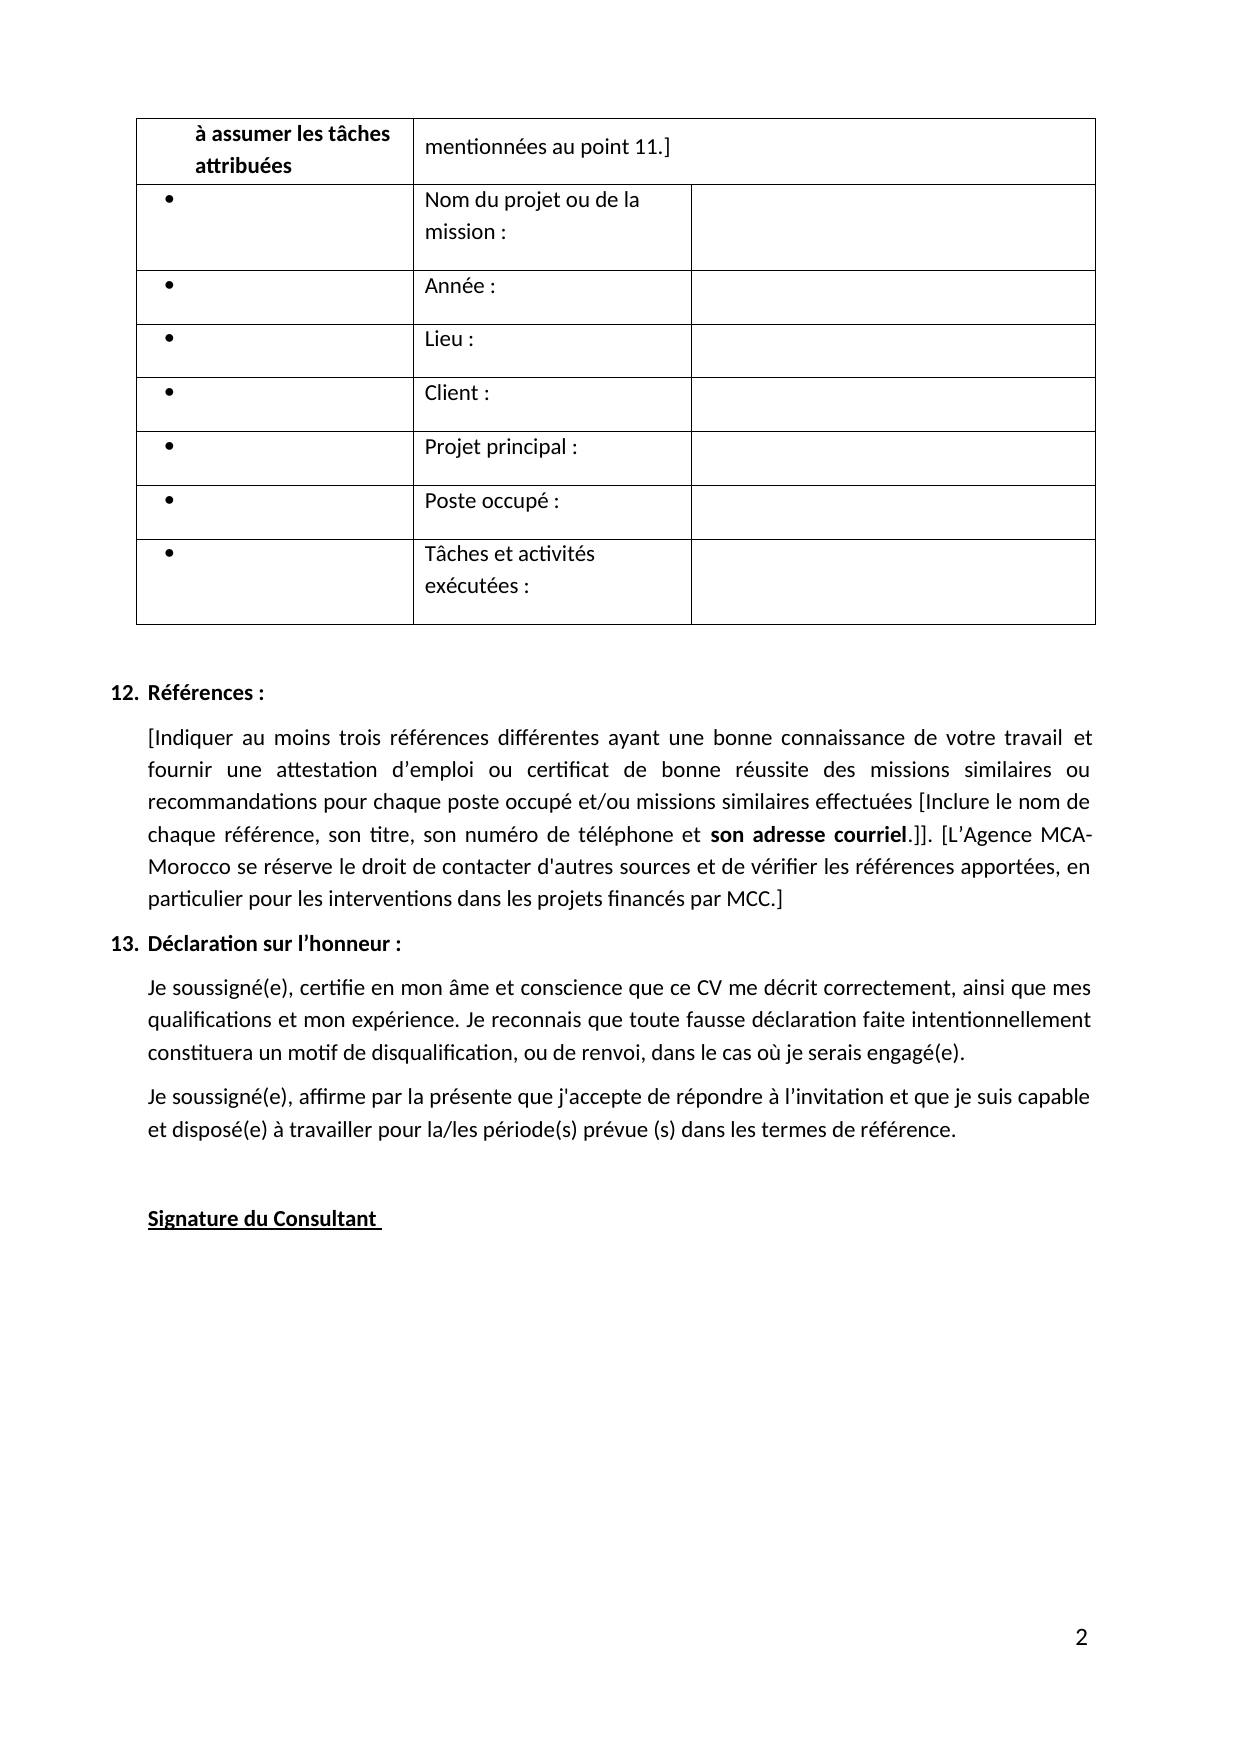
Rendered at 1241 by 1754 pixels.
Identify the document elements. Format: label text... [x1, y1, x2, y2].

table_cell Année : [414, 271, 691, 323]
table_cell Client : [414, 378, 691, 431]
table_cell [137, 185, 413, 270]
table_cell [414, 119, 1095, 184]
list Références : [110, 678, 1093, 706]
text Signature du Consultant [148, 1204, 1093, 1232]
text [Indiquer au moins trois références différentes ayant une bonne connaissance de votre travail et fournir une attestation d’emploi ou certificat de bonne réussite des missions similaires ou recommandations pour chaque poste occupé et/ou missions similaires effectuées [Inclure le nom de chaque référence, son titre, son numéro de téléphone et son adresse courriel.]]. [L’Agence MCA-Morocco se réserve le droit de contacter d'autres sources et de vérifier les références apportées, en particulier pour les interventions dans les projets financés par MCC.] [148, 723, 1093, 912]
text Je soussigné(e), affirme par la présente que j'accepte de répondre à l’invitation et que je suis capable et disposé(e) à travailler pour la/les période(s) prévue (s) dans les termes de référence. [148, 1082, 1093, 1143]
table_cell Projet principal : [414, 432, 691, 485]
table_cell [137, 378, 413, 431]
table_cell [692, 432, 1095, 485]
table_cell Lieu : [414, 325, 691, 377]
table_cell [692, 271, 1095, 323]
table_cell [137, 271, 413, 323]
table_cell [137, 432, 413, 485]
text Je soussigné(e), certifie en mon âme et conscience que ce CV me décrit correctement, ainsi que mes qualifications et mon expérience. Je reconnais que toute fausse déclaration faite intentionnellement constituera un motif de disqualification, ou de renvoi, dans le cas où je serais engagé(e). [148, 973, 1093, 1066]
table_cell [137, 486, 413, 538]
table_cell [692, 378, 1095, 431]
table_cell [692, 185, 1095, 270]
list Déclaration sur l’honneur : [110, 929, 1093, 957]
table_cell [692, 486, 1095, 538]
table_cell [692, 325, 1095, 377]
table_cell [137, 325, 413, 377]
table_cell [137, 540, 413, 624]
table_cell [137, 119, 413, 184]
table_cell Poste occupé : [414, 486, 691, 538]
table_cell Nom du projet ou de la mission : [414, 185, 691, 270]
table_cell Tâches et activités exécutées : [414, 540, 691, 624]
table_cell [692, 540, 1095, 624]
